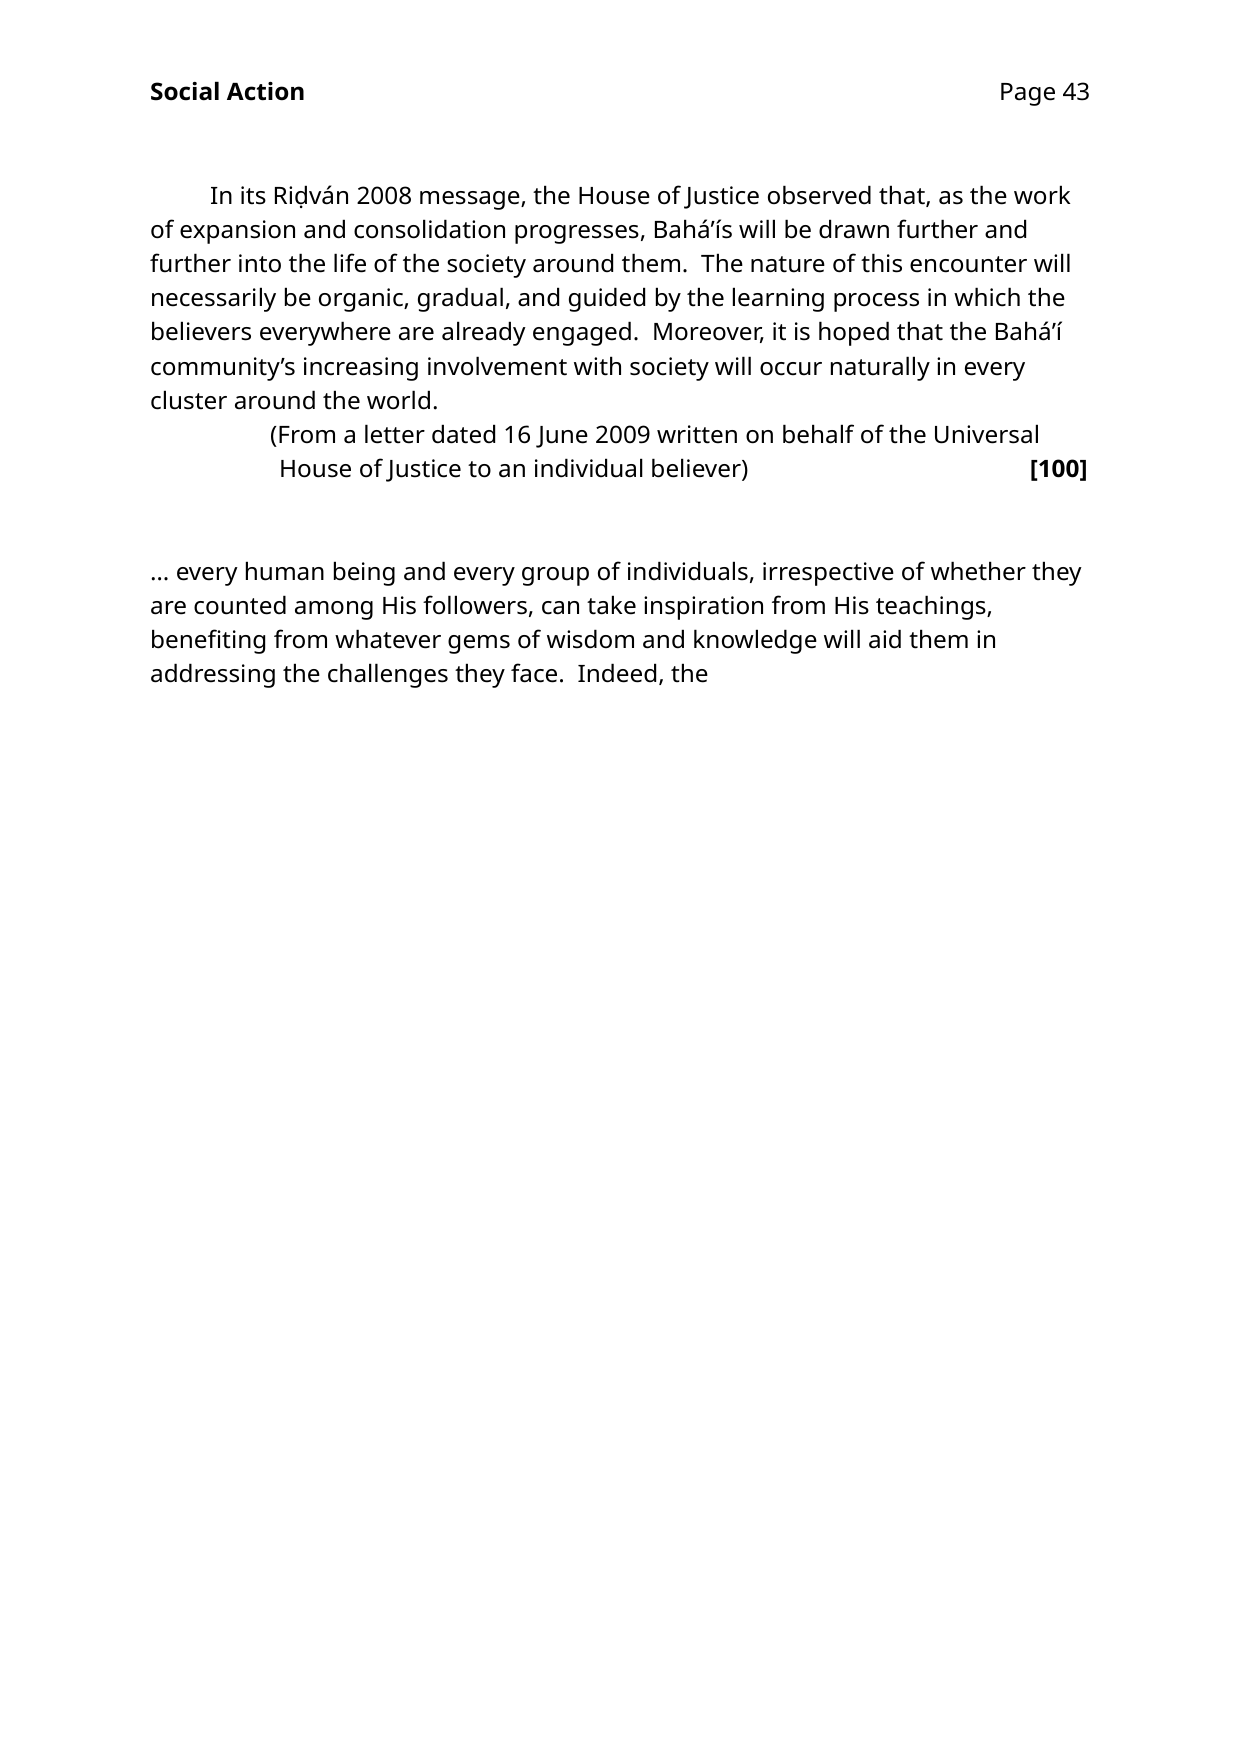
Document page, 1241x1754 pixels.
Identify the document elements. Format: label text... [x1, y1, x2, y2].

text In its Riḍván 2008 message, the House of Justice observed that, as the work of expansion and consolidation progresses, Bahá’ís will be drawn further and further into the life of the society around them. The nature of this encounter will necessarily be organic, gradual, and guided by the learning process in which the believers everywhere are already engaged. Moreover, it is hoped that the Bahá’í community’s increasing involvement with society will occur naturally in every cluster around the world. [150, 178, 1090, 416]
text … every human being and every group of individuals, irrespective of whether they are counted among His followers, can take inspiration from His teachings, benefiting from whatever gems of wisdom and knowledge will aid them in addressing the challenges they face. Indeed, the [150, 554, 1090, 689]
text (From a letter dated 16 June 2009 written on behalf of the Universal House of Justice to an individual believer) [100] [270, 418, 1068, 484]
